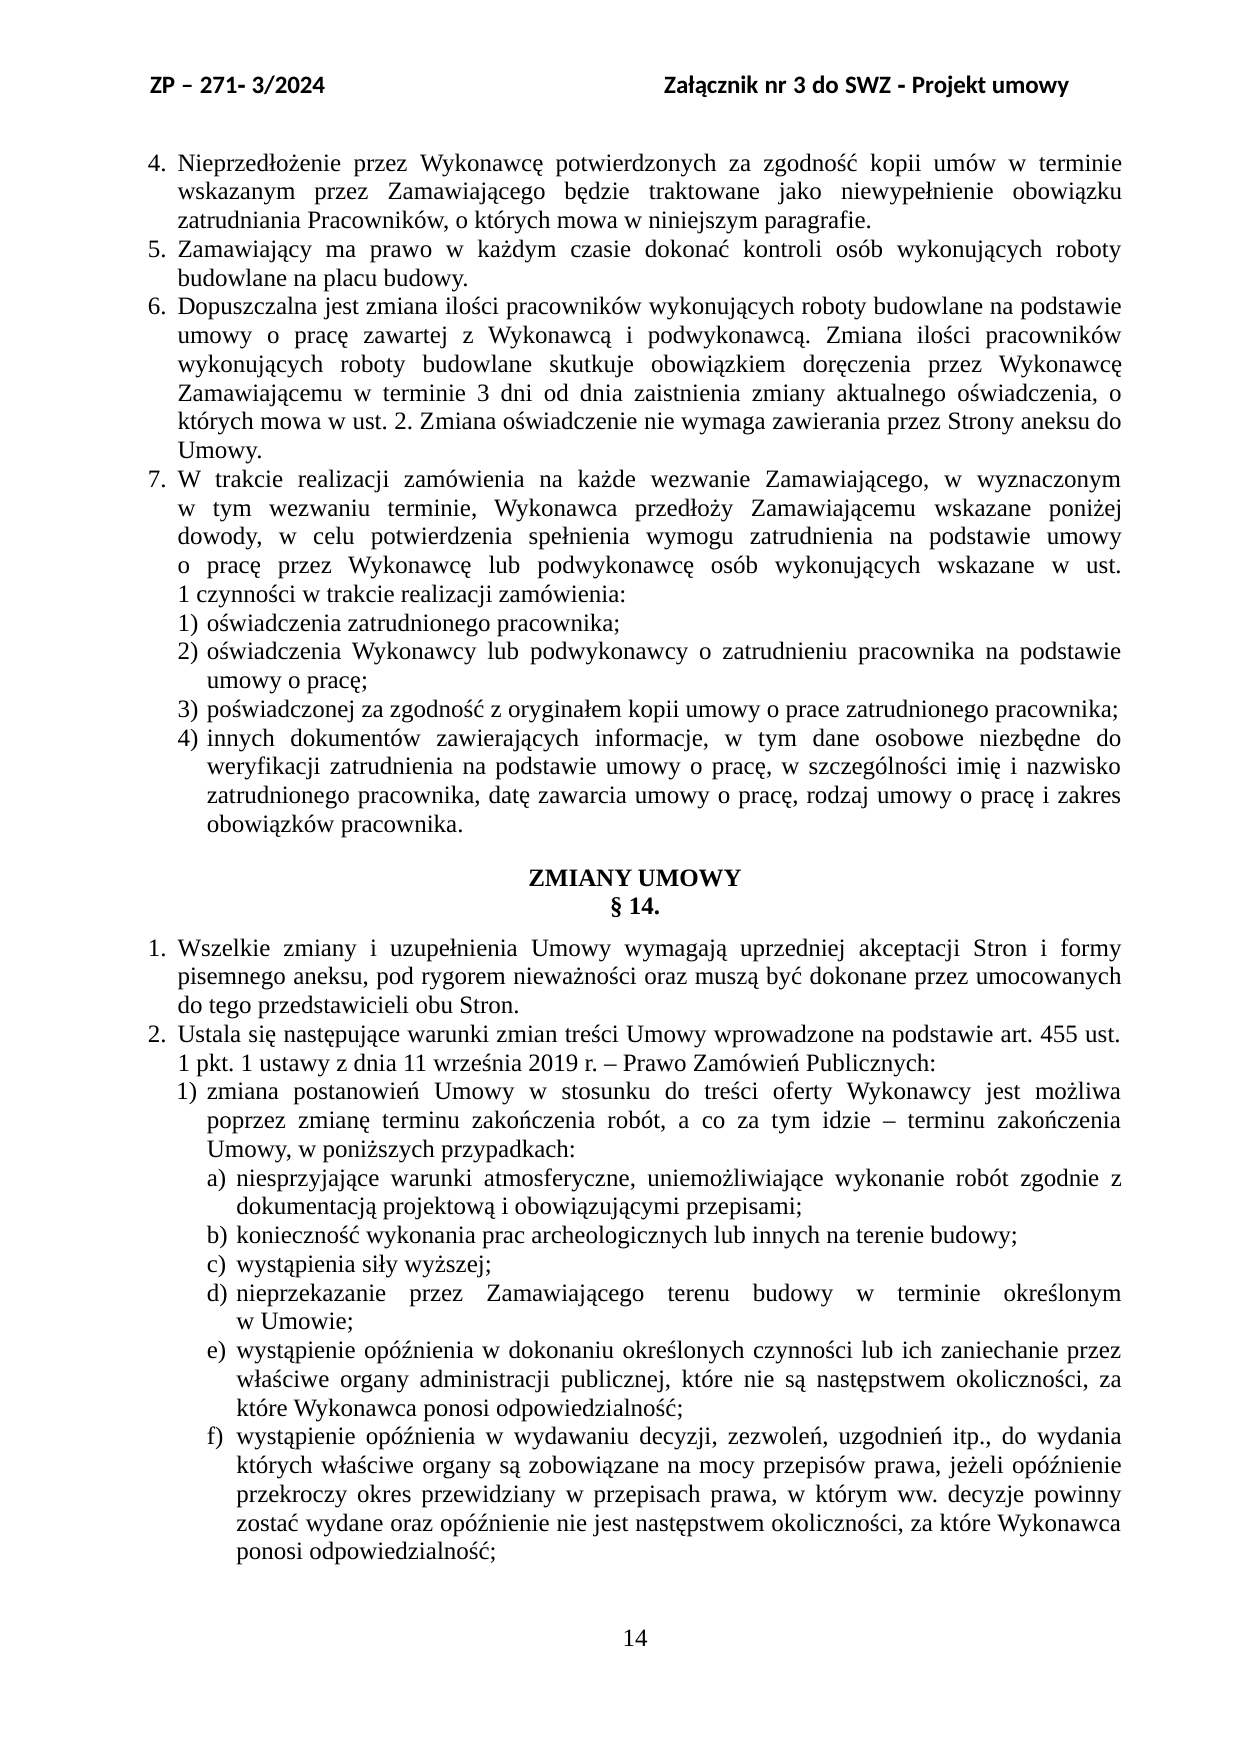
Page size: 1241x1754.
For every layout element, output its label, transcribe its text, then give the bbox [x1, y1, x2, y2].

list innych dokumentów zawierających informacje, w tym dane osobowe niezbędne do weryfikacji zatrudnienia na podstawie umowy o pracę, w szczególności imię i nazwisko zatrudnionego pracownika, datę zawarcia umowy o pracę, rodzaj umowy o pracę i zakres obowiązków pracownika. [177, 723, 1122, 838]
list nieprzekazanie przez Zamawiającego terenu budowy w terminie określonym w Umowie; [207, 1278, 1122, 1335]
list Wszelkie zmiany i uzupełnienia Umowy wymagają uprzedniej akceptacji Stron i formy pisemnego aneksu, pod rygorem nieważności oraz muszą być dokonane przez umocowanych do tego przedstawicieli obu Stron. [148, 933, 1122, 1019]
list wystąpienie opóźnienia w dokonaniu określonych czynności lub ich zaniechanie przez właściwe organy administracji publicznej, które nie są następstwem okoliczności, za które Wykonawca ponosi odpowiedzialność; [207, 1335, 1122, 1421]
text ZMIANY UMOWY [148, 863, 1122, 891]
list wystąpienie opóźnienia w wydawaniu decyzji, zezwoleń, uzgodnień itp., do wydania których właściwe organy są zobowiązane na mocy przepisów prawa, jeżeli opóźnienie przekroczy okres przewidziany w przepisach prawa, w którym ww. decyzje powinny zostać wydane oraz opóźnienie nie jest następstwem okoliczności, za które Wykonawca ponosi odpowiedzialność; [207, 1421, 1122, 1565]
list niesprzyjające warunki atmosferyczne, uniemożliwiające wykonanie robót zgodnie z dokumentacją projektową i obowiązującymi przepisami; [207, 1163, 1122, 1220]
list zmiana postanowień Umowy w stosunku do treści oferty Wykonawcy jest możliwa poprzez zmianę terminu zakończenia robót, a co za tym idzie – terminu zakończenia Umowy, w poniższych przypadkach: [176, 1076, 1122, 1163]
list Ustala się następujące warunki zmian treści Umowy wprowadzone na podstawie art. 455 ust. 1 pkt. 1 ustawy z dnia 11 września 2019 r. – Prawo Zamówień Publicznych: [148, 1019, 1122, 1076]
list Dopuszczalna jest zmiana ilości pracowników wykonujących roboty budowlane na podstawie umowy o pracę zawartej z Wykonawcą i podwykonawcą. Zmiana ilości pracowników wykonujących roboty budowlane skutkuje obowiązkiem doręczenia przez Wykonawcę Zamawiającemu w terminie 3 dni od dnia zaistnienia zmiany aktualnego oświadczenia, o których mowa w ust. 2. Zmiana oświadczenie nie wymaga zawierania przez Strony aneksu do Umowy. [148, 291, 1122, 464]
list Nieprzedłożenie przez Wykonawcę potwierdzonych za zgodność kopii umów w terminie wskazanym przez Zamawiającego będzie traktowane jako niewypełnienie obowiązku zatrudniania Pracowników, o których mowa w niniejszym paragrafie. [148, 148, 1122, 234]
list oświadczenia zatrudnionego pracownika; [177, 608, 1122, 636]
list oświadczenia Wykonawcy lub podwykonawcy o zatrudnieniu pracownika na podstawie umowy o pracę; [177, 636, 1122, 694]
list Zamawiający ma prawo w każdym czasie dokonać kontroli osób wykonujących roboty budowlane na placu budowy. [148, 234, 1122, 291]
text § 14. [148, 891, 1122, 920]
list poświadczonej za zgodność z oryginałem kopii umowy o prace zatrudnionego pracownika; [177, 694, 1122, 723]
list W trakcie realizacji zamówienia na każde wezwanie Zamawiającego, w wyznaczonym w tym wezwaniu terminie, Wykonawca przedłoży Zamawiającemu wskazane poniżej dowody, w celu potwierdzenia spełnienia wymogu zatrudnienia na podstawie umowy o pracę przez Wykonawcę lub podwykonawcę osób wykonujących wskazane w ust. 1 czynności w trakcie realizacji zamówienia: [148, 464, 1122, 608]
list wystąpienia siły wyższej; [207, 1249, 1122, 1278]
list konieczność wykonania prac archeologicznych lub innych na terenie budowy; [207, 1220, 1122, 1249]
